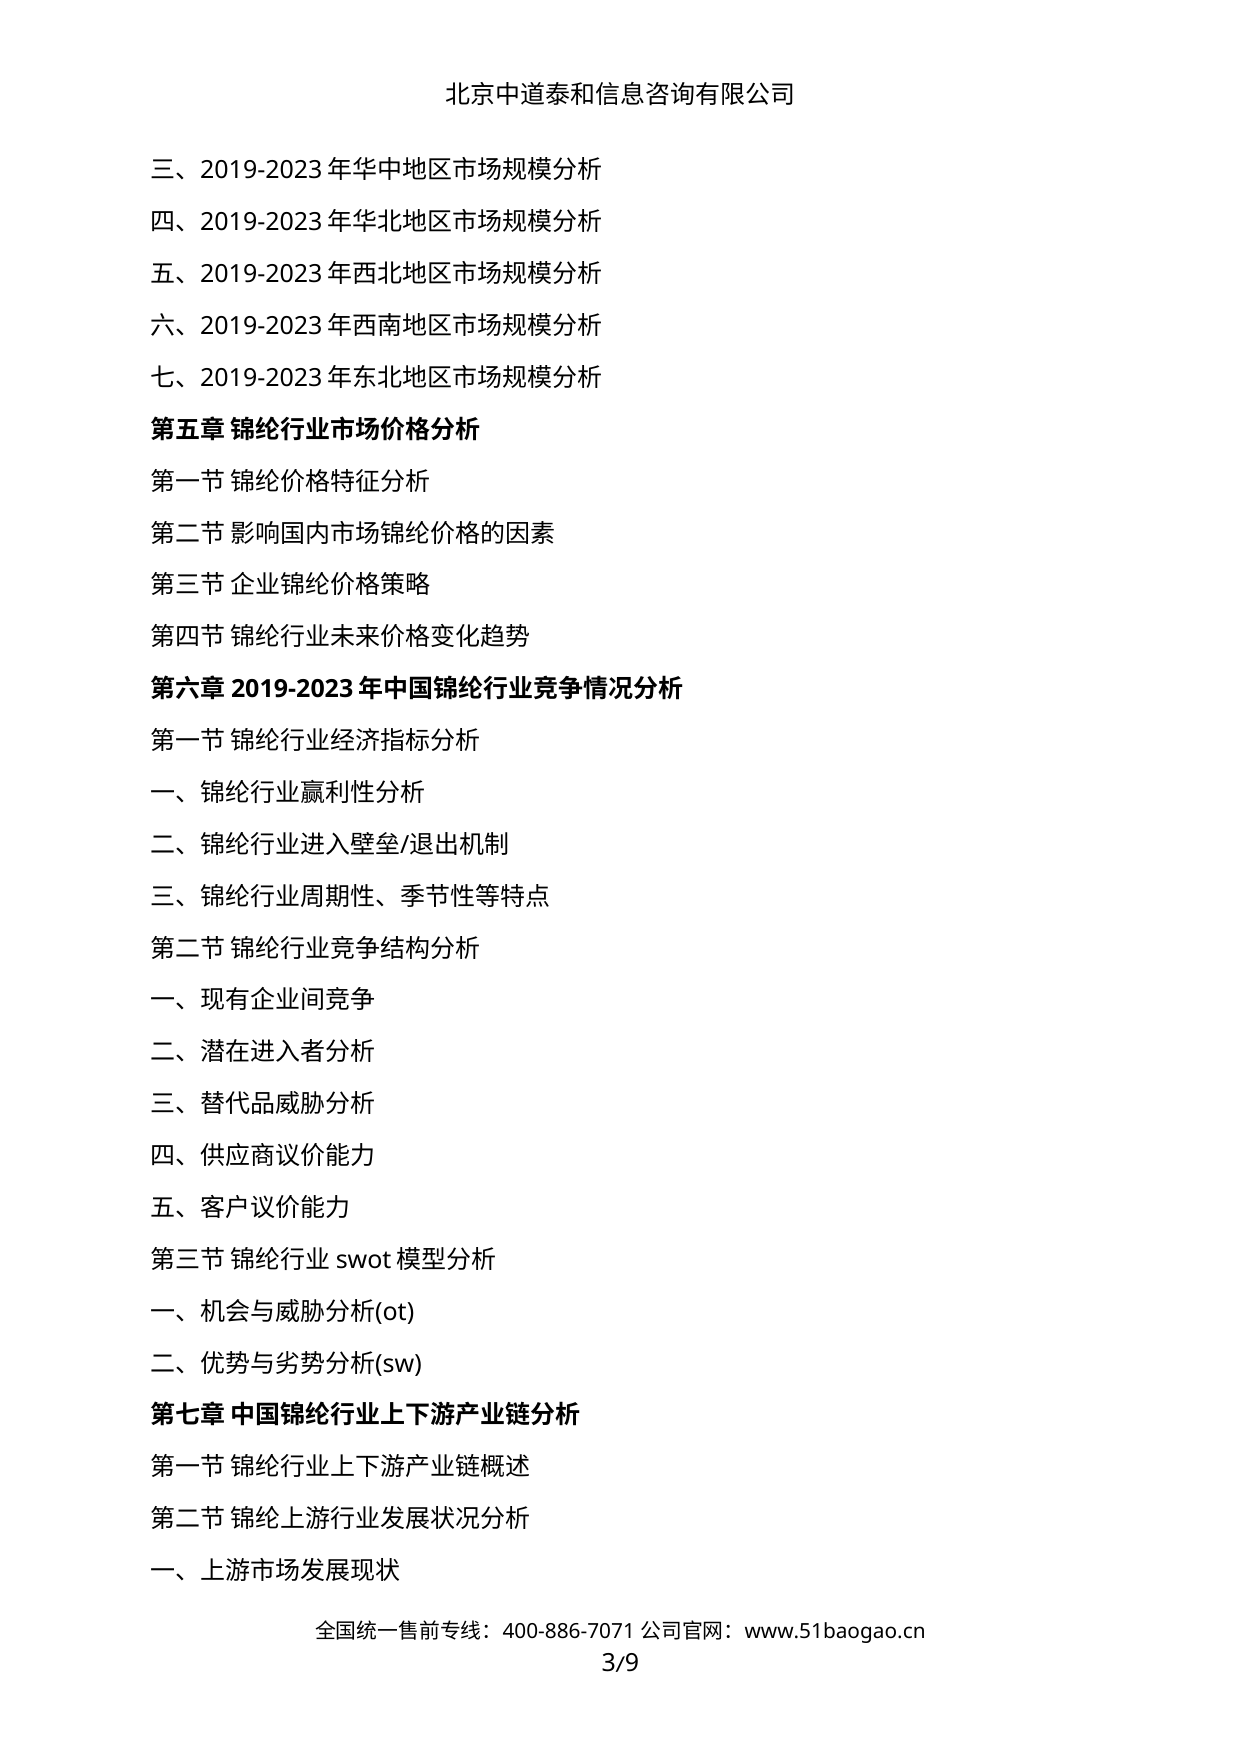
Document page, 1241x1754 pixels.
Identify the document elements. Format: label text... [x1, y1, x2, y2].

text 四、2019-2023年华北地区市场规模分析 [150, 202, 1090, 238]
text 第二节 锦纶行业竞争结构分析 [150, 928, 1090, 964]
text 第五章 锦纶行业市场价格分析 [150, 409, 1090, 446]
text 一、现有企业间竞争 [150, 980, 1090, 1016]
text 三、2019-2023年华中地区市场规模分析 [150, 150, 1090, 186]
text 第一节 锦纶行业上下游产业链概述 [150, 1447, 1090, 1483]
text 四、供应商议价能力 [150, 1136, 1090, 1172]
text 一、机会与威胁分析(ot) [150, 1291, 1090, 1327]
text 二、锦纶行业进入壁垒/退出机制 [150, 824, 1090, 861]
text 第四节 锦纶行业未来价格变化趋势 [150, 617, 1090, 653]
text 一、上游市场发展现状 [150, 1551, 1090, 1587]
text 第七章 中国锦纶行业上下游产业链分析 [150, 1395, 1090, 1431]
text 第三节 企业锦纶价格策略 [150, 565, 1090, 601]
text 三、替代品威胁分析 [150, 1084, 1090, 1120]
text 六、2019-2023年西南地区市场规模分析 [150, 306, 1090, 342]
text 第一节 锦纶行业经济指标分析 [150, 721, 1090, 757]
text 第六章 2019-2023年中国锦纶行业竞争情况分析 [150, 669, 1090, 705]
text 第三节 锦纶行业swot模型分析 [150, 1239, 1090, 1276]
text 一、锦纶行业赢利性分析 [150, 772, 1090, 809]
text 二、优势与劣势分析(sw) [150, 1343, 1090, 1379]
text 五、2019-2023年西北地区市场规模分析 [150, 254, 1090, 290]
text 第二节 影响国内市场锦纶价格的因素 [150, 513, 1090, 549]
text 三、锦纶行业周期性、季节性等特点 [150, 876, 1090, 912]
text 第二节 锦纶上游行业发展状况分析 [150, 1499, 1090, 1535]
text 七、2019-2023年东北地区市场规模分析 [150, 357, 1090, 394]
text 五、客户议价能力 [150, 1187, 1090, 1224]
text 二、潜在进入者分析 [150, 1032, 1090, 1068]
text 第一节 锦纶价格特征分析 [150, 461, 1090, 497]
